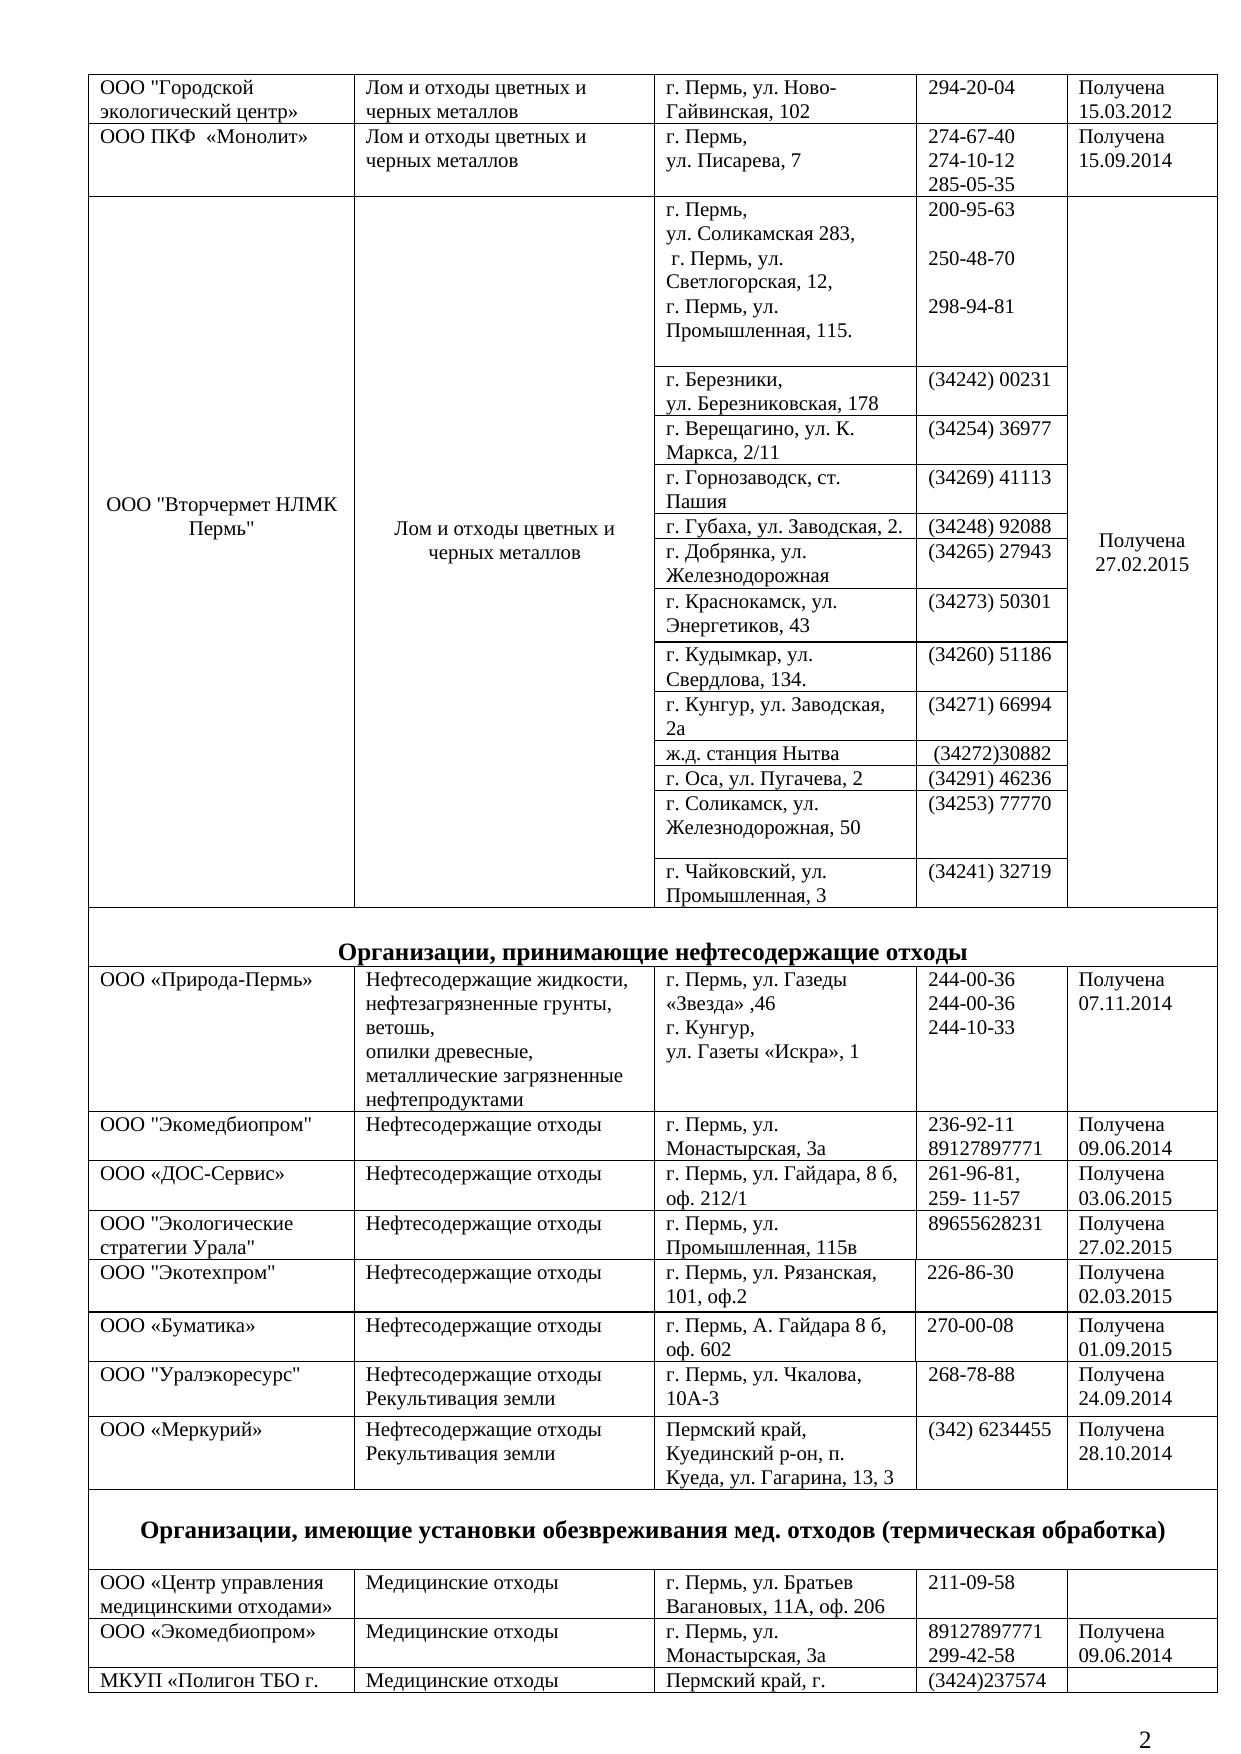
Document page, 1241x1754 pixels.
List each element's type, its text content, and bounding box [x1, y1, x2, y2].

table_cell Нефтесодержащие отходы [355, 1211, 654, 1259]
table_cell (34291) 46236 [917, 766, 1067, 790]
table_cell 89655628231 [917, 1211, 1067, 1259]
table_cell 261-96-81, 259- 11-57 [917, 1161, 1067, 1209]
table_cell [1068, 1570, 1217, 1618]
table_cell ООО «Экомедбиопром» [89, 1619, 354, 1667]
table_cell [355, 124, 654, 196]
table_cell (34273) 50301 [917, 589, 1067, 641]
table_cell 236-92-11 89127897771 [917, 1112, 1067, 1160]
table_cell 270-00-08 [916, 1313, 1067, 1361]
table_cell (342) 6234455 [917, 1417, 1067, 1489]
table_cell г. Пермь, ул. Газеды «Звезда» ,46 г. Кунгур, ул. Газеты «Искра», 1 [655, 967, 916, 1111]
table_cell Пермский край, Куединский р-он, п. Куеда, ул. Гагарина, 13, 3 [655, 1417, 916, 1489]
table_cell г. Краснокамск, ул. Энергетиков, 43 [655, 589, 916, 641]
table_cell г. Пермь, ул. Соликамская 283, г. Пермь, ул. Светлогорская, 12, г. Пермь, ул. Промышленная, 115. [655, 197, 916, 366]
table_cell г. Пермь, ул. Рязанская, 101, оф.2 [655, 1260, 915, 1311]
table_cell г. Пермь, А. Гайдара 8 б, оф. 602 [655, 1313, 915, 1361]
table_cell г. Пермь, ул. Монастырская, 3а [655, 1619, 916, 1667]
table_cell Нефтесодержащие жидкости, нефтезагрязненные грунты, ветошь, опилки древесные, металлические загрязненные нефтепродуктами [355, 967, 654, 1111]
table_cell (34242) 00231 [917, 367, 1067, 415]
table_cell Лом и отходы цветных и черных металлов [355, 197, 654, 907]
table_cell Медицинские отходы [355, 1570, 654, 1618]
table_cell (34272)30882 [917, 741, 1067, 765]
table_cell 226-86-30 [916, 1260, 1067, 1311]
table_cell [355, 75, 654, 123]
table_cell ООО "Экологические стратегии Урала" [89, 1211, 354, 1259]
table_cell г. Пермь, ул. Чкалова, 10А-3 [655, 1362, 916, 1416]
table_cell 274-67-40 274-10-12 285-05-35 [917, 124, 1067, 196]
table_cell г. Березники, ул. Березниковская, 178 [655, 367, 916, 415]
table_cell 211-09-58 [917, 1570, 1067, 1618]
table_cell г. Кудымкар, ул. Свердлова, 134. [655, 643, 916, 691]
table_cell Получена 15.09.2014 [1068, 124, 1217, 196]
table_cell г. Чайковский, ул. Промышленная, 3 [655, 859, 916, 907]
table_cell г. Соликамск, ул. Железнодорожная, 50 [655, 791, 916, 858]
table_cell Получена 27.02.2015 [1068, 197, 1217, 907]
table_cell 244-00-36 244-00-36 244-10-33 [917, 967, 1067, 1111]
table_cell г. Пермь, ул. Братьев Вагановых, 11А, оф. 206 [655, 1570, 916, 1618]
table_cell 200-95-63 250-48-70 298-94-81 [917, 197, 1067, 366]
table_cell (34260) 51186 [917, 643, 1067, 691]
table_cell Организации, имеющие установки обезвреживания мед. отходов (термическая обработка) [89, 1490, 1217, 1568]
table_cell Получена 01.09.2015 [1068, 1313, 1217, 1361]
table_cell ООО "Городской экологический центр» [89, 75, 354, 123]
table_cell 294-20-04 [917, 75, 1067, 123]
table_cell Организации, принимающие нефтесодержащие отходы [89, 908, 1217, 966]
table_cell Получена 02.03.2015 [1068, 1260, 1217, 1311]
table_cell Нефтесодержащие отходы [355, 1260, 654, 1311]
table_cell ООО «Природа-Пермь» [89, 967, 354, 1111]
table_cell Медицинские отходы [355, 1668, 654, 1692]
table_cell Получена 27.02.2015 [1068, 1211, 1217, 1259]
table_cell Нефтесодержащие отходы [355, 1161, 654, 1209]
table_cell ООО ПКФ «Монолит» [89, 124, 354, 196]
table_cell г. Добрянка, ул. Железнодорожная [655, 539, 916, 587]
table_cell г. Кунгур, ул. Заводская, 2а [655, 692, 916, 740]
table_cell Получена 07.11.2014 [1068, 967, 1217, 1111]
table_cell 89127897771 299-42-58 [917, 1619, 1067, 1667]
table_cell ООО «Центр управления медицинскими отходами» [89, 1570, 354, 1618]
table_cell Медицинские отходы [355, 1619, 654, 1667]
table_cell ООО «Буматика» [89, 1313, 354, 1361]
table_cell ООО "Экомедбиопром" [89, 1112, 354, 1160]
table_cell Получена 09.06.2014 [1068, 1619, 1217, 1667]
table_cell Получена 24.09.2014 [1068, 1362, 1217, 1416]
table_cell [655, 1668, 916, 1692]
table_cell 268-78-88 [917, 1362, 1067, 1416]
table_cell Нефтесодержащие отходы Рекультивация земли [355, 1417, 654, 1489]
table_cell (3424)237574263198 [917, 1668, 1067, 1692]
table_cell (34253) 77770 [917, 791, 1067, 858]
table_cell Нефтесодержащие отходы Рекультивация земли [355, 1362, 654, 1416]
table_cell (34269) 41113 [917, 465, 1067, 513]
table_cell (34241) 32719 [917, 859, 1067, 907]
table_cell Получена 15.03.2012 [1068, 75, 1217, 123]
table_cell г. Оса, ул. Пугачева, 2 [655, 766, 916, 790]
table_cell [1068, 1668, 1217, 1692]
table_cell г. Пермь, ул. Ново-Гайвинская, 102 [655, 75, 916, 123]
table_cell Получена 09.06.2014 [1068, 1112, 1217, 1160]
table_cell г. Верещагино, ул. К. Маркса, 2/11 [655, 416, 916, 464]
table_cell г. Горнозаводск, ст. Пашия [655, 465, 916, 513]
table_cell (34248) 92088 [917, 514, 1067, 538]
table_cell Получена 03.06.2015 [1068, 1161, 1217, 1209]
table_cell г. Пермь, ул. Гайдара, 8 б, оф. 212/1 [655, 1161, 916, 1209]
table_cell ж.д. станция Нытва [655, 741, 916, 765]
table_cell ООО "Вторчермет НЛМК Пермь" [89, 197, 354, 907]
table_cell ООО "Экотехпром" [89, 1260, 354, 1311]
table_cell г. Пермь, ул. Писарева, 7 [655, 124, 916, 196]
table_cell ООО «Меркурий» [89, 1417, 354, 1489]
table_cell г. Пермь, ул. Монастырская, 3а [655, 1112, 916, 1160]
table_cell (34271) 66994 [917, 692, 1067, 740]
table_cell Получена 28.10.2014 [1068, 1417, 1217, 1489]
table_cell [89, 1668, 354, 1692]
table_cell Нефтесодержащие отходы [355, 1313, 654, 1361]
table_cell ООО «ДОС-Сервис» [89, 1161, 354, 1209]
table_cell (34265) 27943 [917, 539, 1067, 587]
table_cell г. Губаха, ул. Заводская, 2. [655, 514, 916, 538]
table_cell (34254) 36977 [917, 416, 1067, 464]
table_cell г. Пермь, ул. Промышленная, 115в [655, 1211, 916, 1259]
table_cell ООО "Уралэкоресурс" [89, 1362, 354, 1416]
table_cell Нефтесодержащие отходы [355, 1112, 654, 1160]
